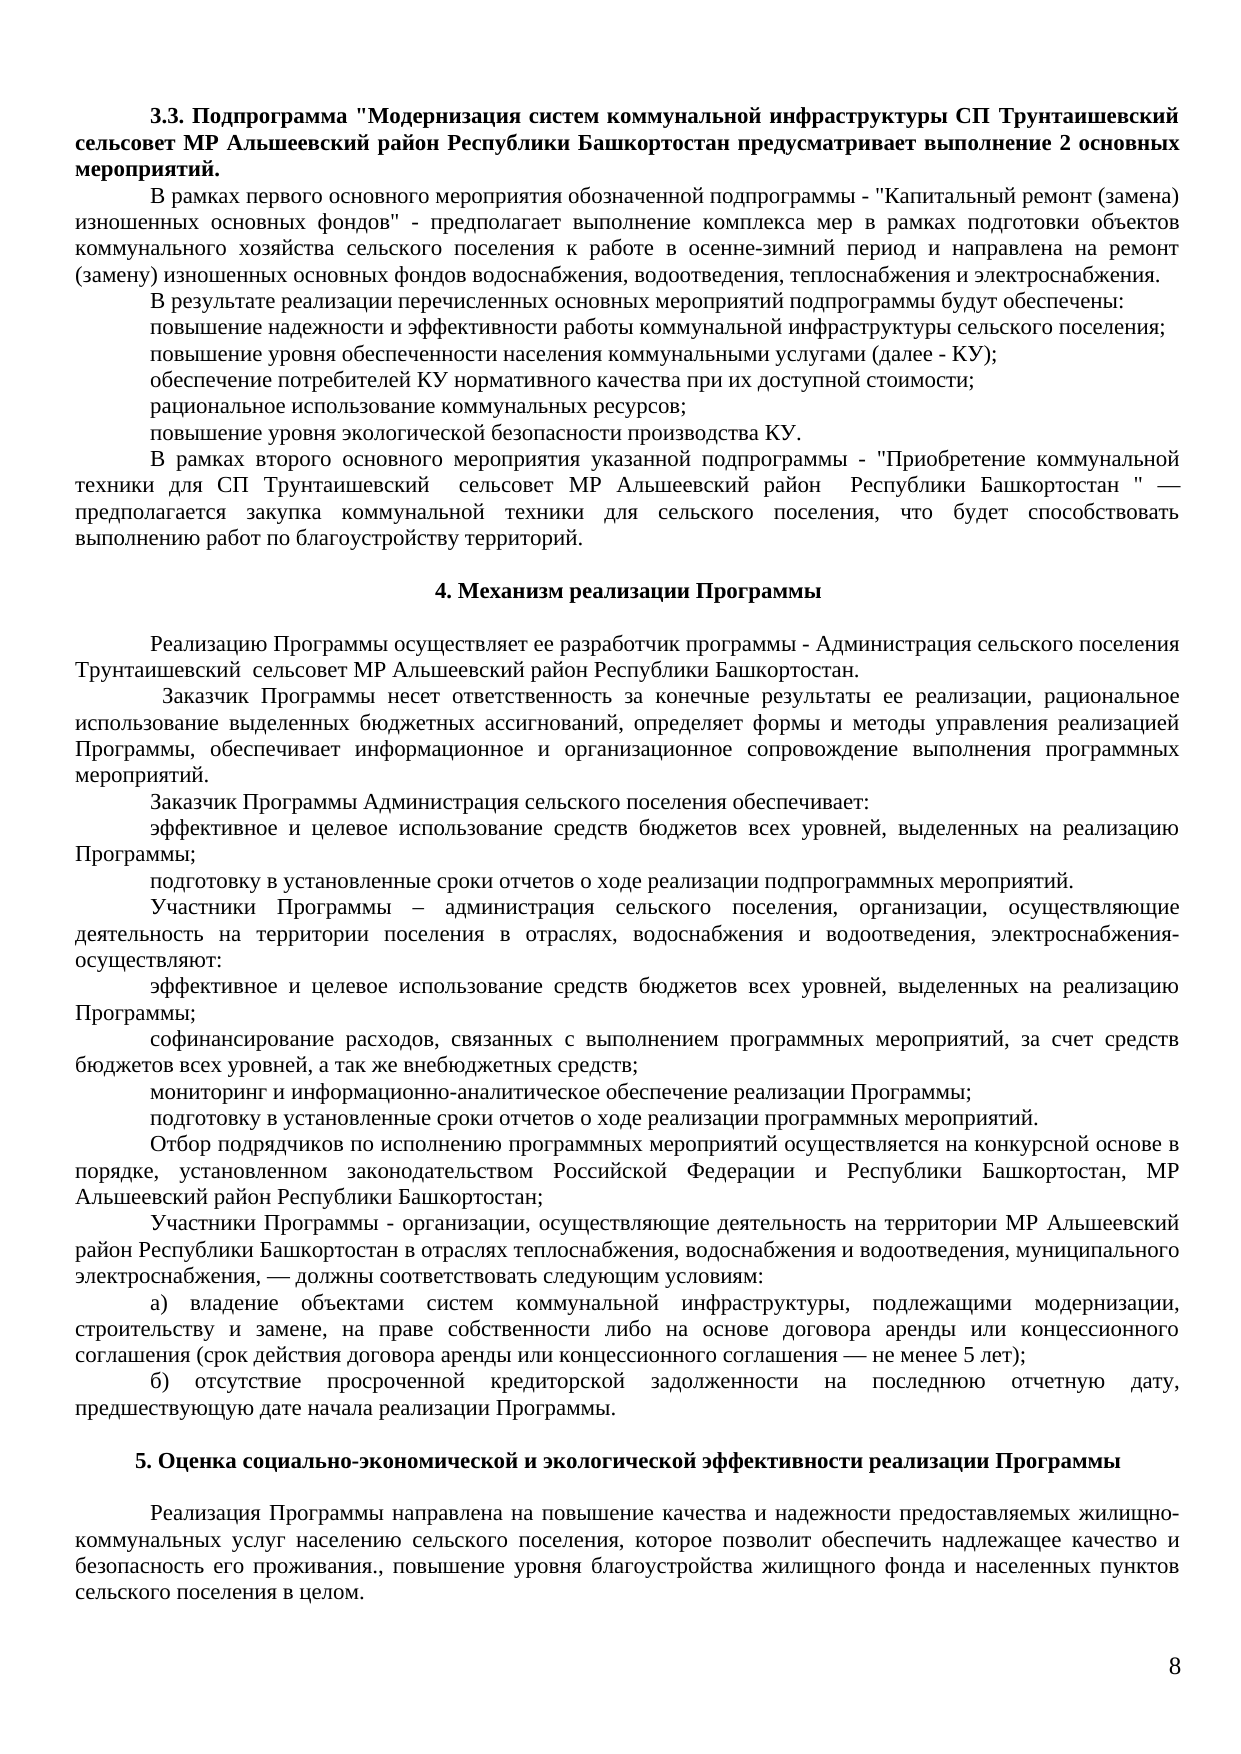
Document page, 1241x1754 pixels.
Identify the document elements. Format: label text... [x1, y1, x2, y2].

text 5. Оценка социально-экономической и экологической эффективности реализации Программы [75, 1447, 1181, 1473]
text Участники Программы - организации, осуществляющие деятельность на территории МР Альшеевский район Республики Башкортостан в отраслях теплоснабжения, водоснабжения и водоотведения, муниципального электроснабжения, — должны соответствовать следующим условиям: [75, 1209, 1181, 1288]
text подготовку в установленные сроки отчетов о ходе реализации программных мероприятий. [75, 1104, 1181, 1130]
text Реализация Программы направлена на повышение качества и надежности предоставляемых жилищно- коммунальных услуг населению сельского поселения, которое позволит обеспечить надлежащее качество и безопасность его проживания., повышение уровня благоустройства жилищного фонда и населенных пунктов сельского поселения в целом. [75, 1499, 1181, 1605]
text В рамках первого основного мероприятия обозначенной подпрограммы - "Капитальный ремонт (замена) изношенных основных фондов" - предполагает выполнение комплекса мер в рамках подготовки объектов коммунального хозяйства сельского поселения к работе в осенне-зимний период и направлена на ремонт (замену) изношенных основных фондов водоснабжения, водоотведения, теплоснабжения и электроснабжения. [75, 182, 1181, 287]
text эффективное и целевое использование средств бюджетов всех уровней, выделенных на реализацию Программы; [75, 814, 1181, 867]
text подготовку в установленные сроки отчетов о ходе реализации подпрограммных мероприятий. [75, 867, 1181, 893]
text Реализацию Программы осуществляет ее разработчик программы - Администрация сельского поселения Трунтаишевский сельсовет МР Альшеевский район Республики Башкортостан. [75, 630, 1181, 682]
text рациональное использование коммунальных ресурсов; [75, 392, 1181, 419]
text Участники Программы – администрация сельского поселения, организации, осуществляющие деятельность на территории поселения в отраслях, водоснабжения и водоотведения, электроснабжения- осуществляют: [75, 893, 1181, 972]
text Заказчик Программы несет ответственность за конечные результаты ее реализации, рациональное использование выделенных бюджетных ассигнований, определяет формы и методы управления реализацией Программы, обеспечивает информационное и организационное сопровождение выполнения программных мероприятий. [75, 682, 1181, 788]
text В рамках второго основного мероприятия указанной подпрограммы - "Приобретение коммунальной техники для СП Трунтаишевский сельсовет МР Альшеевский район Республики Башкортостан " — предполагается закупка коммунальной техники для сельского поселения, что будет способствовать выполнению работ по благоустройству территорий. [75, 445, 1181, 551]
text софинансирование расходов, связанных с выполнением программных мероприятий, за счет средств бюджетов всех уровней, а так же внебюджетных средств; [75, 1025, 1181, 1078]
text В результате реализации перечисленных основных мероприятий подпрограммы будут обеспечены: [75, 287, 1181, 313]
text повышение уровня экологической безопасности производства КУ. [75, 419, 1181, 445]
text повышение уровня обеспеченности населения коммунальными услугами (далее - КУ); [75, 340, 1181, 366]
text повышение надежности и эффективности работы коммунальной инфраструктуры сельского поселения; [75, 313, 1181, 340]
text 3.3. Подпрограмма "Модернизация систем коммунальной инфраструктуры СП Трунтаишевский сельсовет МР Альшеевский район Республики Башкортостан предусматривает выполнение 2 основных мероприятий. [75, 103, 1181, 182]
text а) владение объектами систем коммунальной инфраструктуры, подлежащими модернизации, строительству и замене, на праве собственности либо на основе договора аренды или концессионного соглашения (срок действия договора аренды или концессионного соглашения — не менее 5 лет); [75, 1288, 1181, 1368]
text 4. Механизм реализации Программы [75, 577, 1181, 603]
text мониторинг и информационно-аналитическое обеспечение реализации Программы; [75, 1078, 1181, 1104]
text эффективное и целевое использование средств бюджетов всех уровней, выделенных на реализацию Программы; [75, 972, 1181, 1025]
text б) отсутствие просроченной кредиторской задолженности на последнюю отчетную дату, предшествующую дате начала реализации Программы. [75, 1368, 1181, 1420]
text обеспечение потребителей КУ нормативного качества при их доступной стоимости; [75, 366, 1181, 392]
text Заказчик Программы Администрация сельского поселения обеспечивает: [75, 788, 1181, 814]
text Отбор подрядчиков по исполнению программных мероприятий осуществляется на конкурсной основе в порядке, установленном законодательством Российской Федерации и Республики Башкортостан, МР Альшеевский район Республики Башкортостан; [75, 1130, 1181, 1209]
